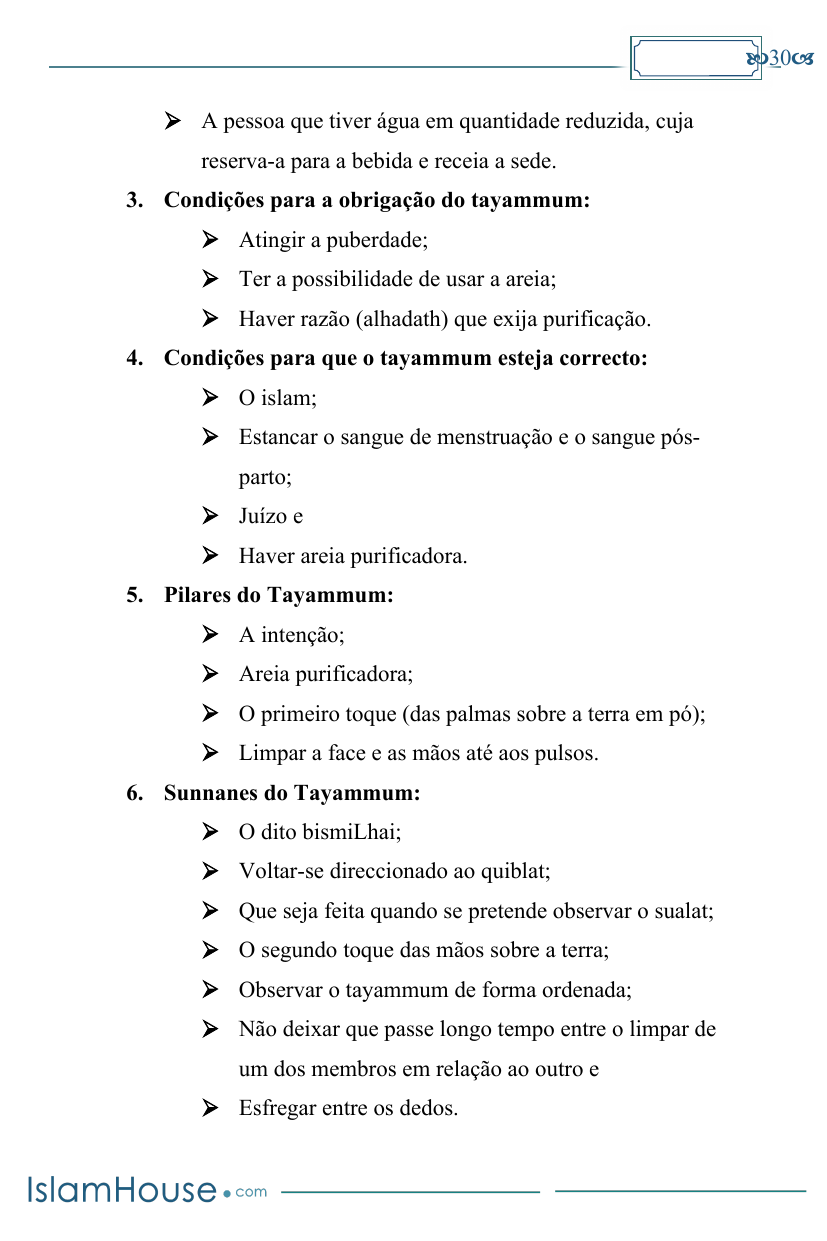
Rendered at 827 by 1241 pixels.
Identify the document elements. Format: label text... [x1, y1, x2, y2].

list Atingir a puberdade; [201, 226, 738, 252]
list O primeiro toque (das palmas sobre a terra em pó); [201, 699, 738, 726]
list Pilares do Tayammum: [126, 581, 738, 607]
list Estancar o sangue de menstruação e o sangue pós-parto; [201, 423, 738, 489]
list Haver razão (alhadath) que exija purificação. [201, 305, 738, 331]
list A pessoa que tiver água em quantidade reduzida, cuja reserva-a para a bebida e receia a sede. [164, 107, 738, 173]
list Sunnanes do Tayammum: [126, 778, 738, 805]
list A intenção; [201, 621, 738, 647]
picture [548, 1170, 807, 1208]
list Que seja feita quando se pretende observar o sualat; [201, 897, 738, 923]
list Condições para a obrigação do tayammum: [126, 186, 738, 213]
list Observar o tayammum de forma ordenada; [201, 976, 738, 1002]
list O islam; [201, 384, 738, 410]
list O dito bismiLhai; [201, 818, 738, 844]
list Voltar-se direccionado ao quiblat; [201, 857, 738, 884]
list Esfregar entre os dedos. [201, 1094, 738, 1121]
list Juízo e [201, 502, 738, 528]
list Areia purificadora; [201, 660, 738, 686]
list O segundo toque das mãos sobre a terra; [201, 936, 738, 963]
list Condições para que o tayammum esteja correcto: [126, 344, 738, 371]
list Não deixar que passe longo tempo entre o limpar de um dos membros em relação ao outro e [201, 1015, 738, 1081]
list Ter a possibilidade de usar a areia; [201, 265, 738, 292]
picture [20, 1171, 541, 1209]
list Limpar a face e as mãos até aos pulsos. [201, 739, 738, 765]
list Haver areia purificadora. [201, 542, 738, 568]
